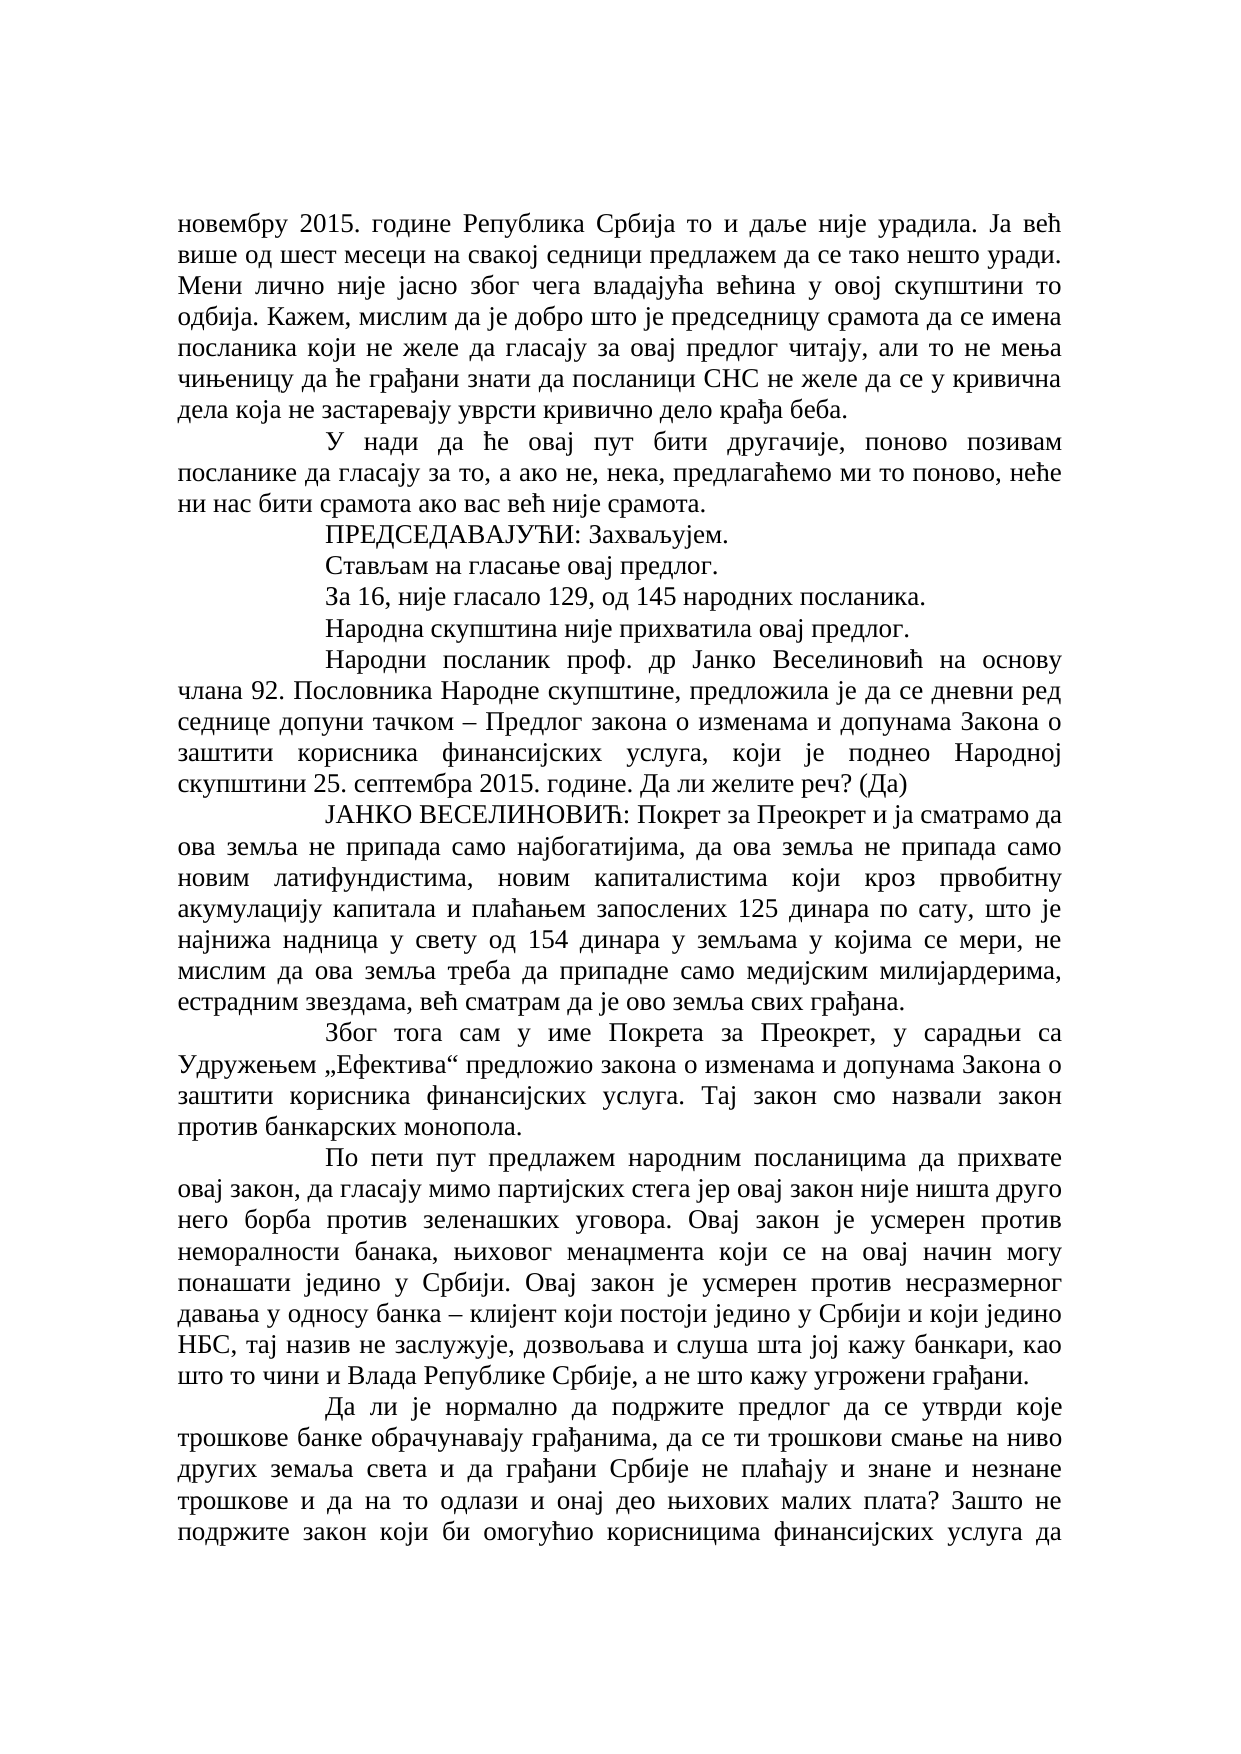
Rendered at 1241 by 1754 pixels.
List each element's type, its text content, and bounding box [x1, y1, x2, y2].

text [177, 1390, 1063, 1546]
text Народна скупштина није прихватила овај предлог. [177, 612, 1063, 643]
text Стављам на гласање овај предлог. [177, 549, 1063, 581]
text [177, 207, 1063, 425]
text ЈАНКО ВЕСЕЛИНОВИЋ: Покрет за Преокрет и ја сматрамо да ова земља не припада само најбогатијима, да ова земља не припада само новим латифундистима, новим капиталистима који кроз првобитну акумулацију капитала и плаћањем запослених 125 динара по сату, што је најнижа надница у свету од 154 динара у земљама у којима се мери, не мислим да ова земља треба да припадне само медијским милијардерима, естрадним звездама, већ сматрам да је ово земља свих грађана. [177, 798, 1063, 1017]
text Због тога сам у име Покрета за Преокрет, у сарадњи са Удружењем „Ефектива“ предложио закона о изменама и допунама Закона о заштити корисника финансијских услуга. Тај закон смо назвали закон против банкарских монопола. [177, 1017, 1063, 1141]
text ПРЕДСЕДАВАЈУЋИ: Захваљујем. [177, 518, 1063, 549]
text За 16, није гласало 129, од 145 народних посланика. [177, 581, 1063, 612]
text У нади да ће овај пут бити другачије, поново позивам посланике да гласају за то, а ако не, нека, предлагаћемо ми то поново, неће ни нас бити срамота ако вас већ није срамота. [177, 425, 1063, 518]
text По пети пут предлажем народним посланицима да прихвате овај закон, да гласају мимо партијских стега јер овај закон није ништа друго него борба против зеленашких уговора. Овај закон је усмерен против неморалности банака, њиховог менаџмента који се на овај начин могу понашати једино у Србији. Овај закон је усмерен против несразмерног давања у односу банка – клијент који постоји једино у Србији и који једино НБС, тај назив не заслужује, дозвољава и слуша шта јој кажу банкари, као што то чини и Влада Републике Србије, а не што кажу угрожени грађани. [177, 1141, 1063, 1390]
text Народни посланик проф. др Јанко Веселиновић на основу члана 92. Пословника Народне скупштине, предложила је да се дневни ред седнице допуни тачком – Предлог закона о изменама и допунама Закона о заштити корисника финансијских услуга, који је поднео Народној скупштини 25. септембра 2015. године. Да ли желите реч? (Да) [177, 643, 1063, 798]
